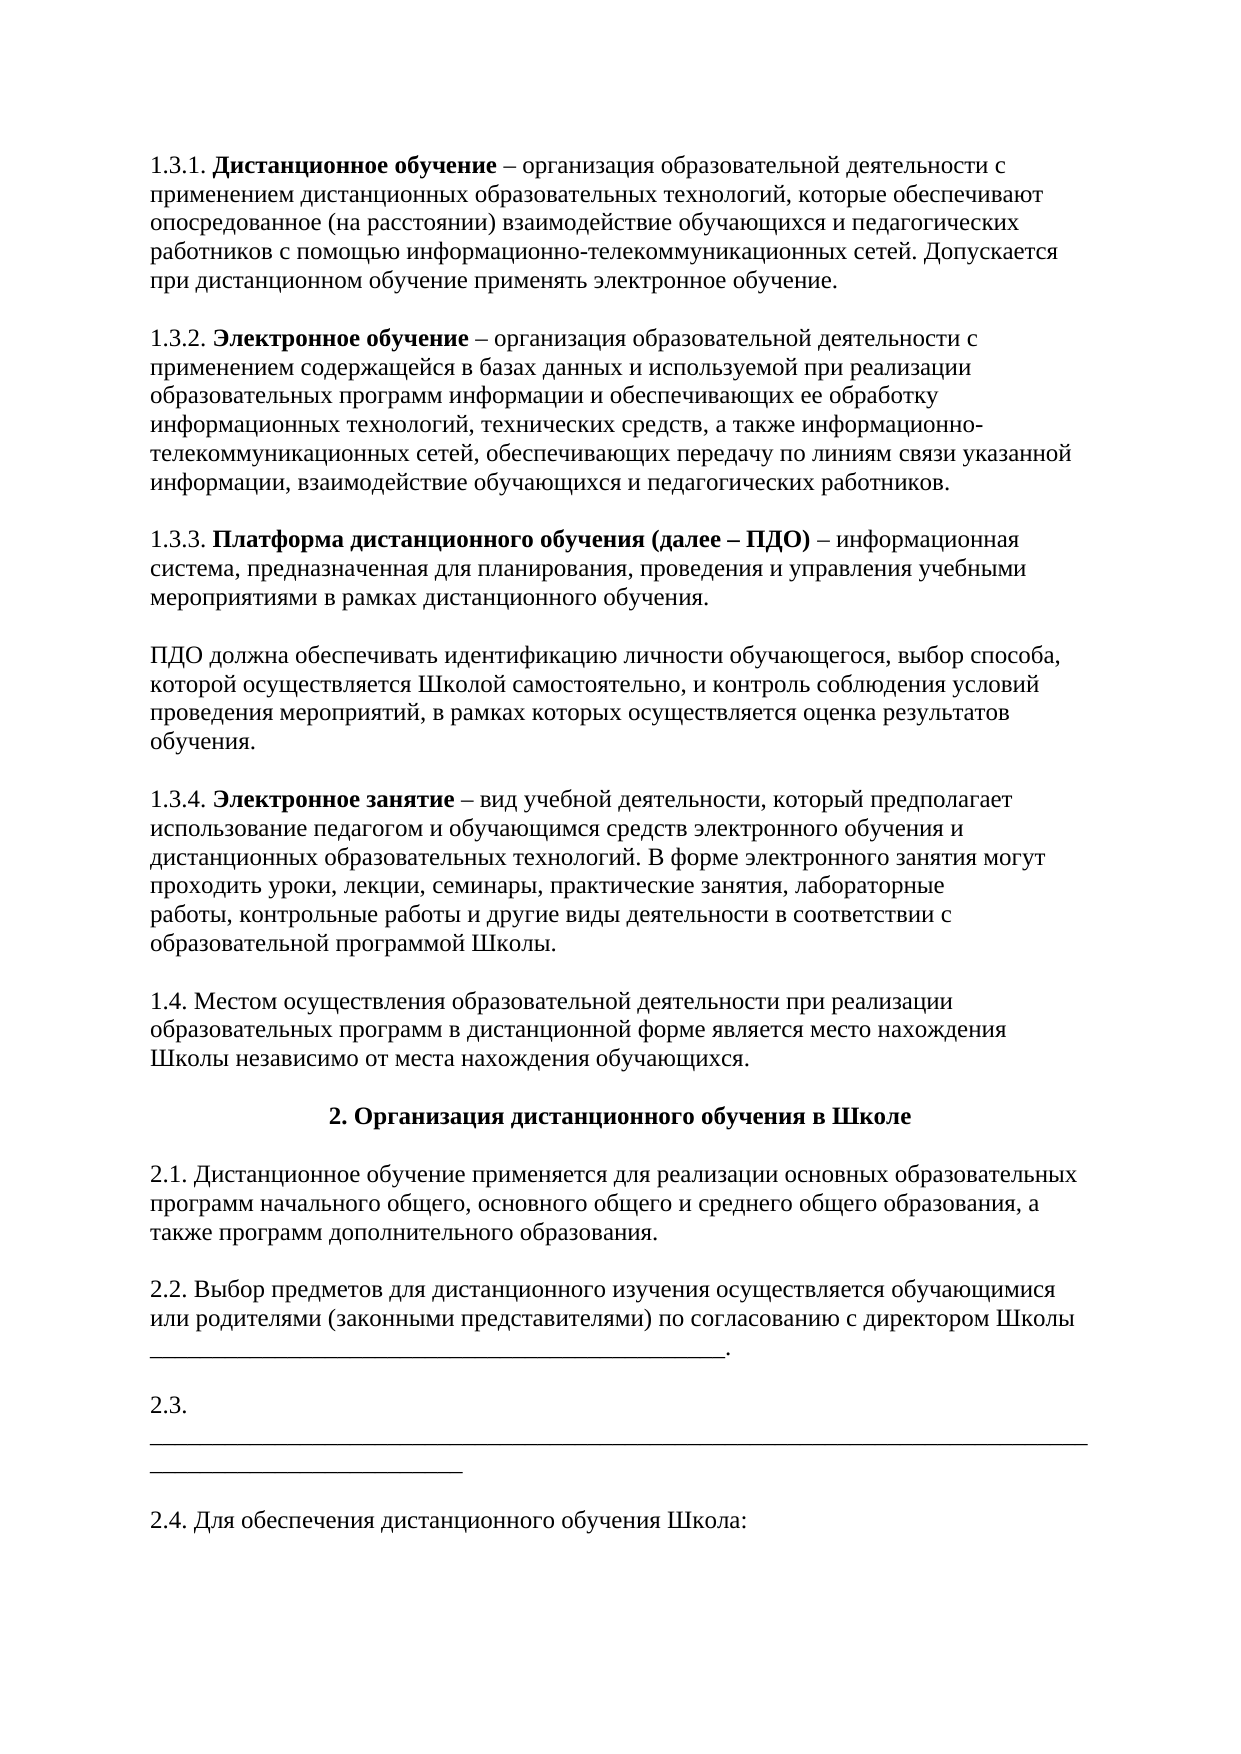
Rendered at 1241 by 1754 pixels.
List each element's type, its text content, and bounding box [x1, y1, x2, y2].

text 2.4. Для обеспечения дистанционного обучения Школа: [150, 1505, 1090, 1534]
text 1.3.2. Электронное обучение – организация образовательной деятельности с применением содержащейся в базах данных и используемой при реализации образовательных программ информации и обеспечивающих ее обработку информационных технологий, технических средств, а также информационно-телекоммуникационных сетей, обеспечивающих передачу по линиям связи указанной информации, взаимодействие обучающихся и педагогических работников. [150, 323, 1090, 495]
text 1.3.1. Дистанционное обучение – организация образовательной деятельности с применением дистанционных образовательных технологий, которые обеспечивают опосредованное (на расстоянии) взаимодействие обучающихся и педагогических работников с помощью информационно-телекоммуникационных сетей. Допускается при дистанционном обучение применять электронное обучение. [150, 150, 1090, 294]
text 2.1. Дистанционное обучение применяется для реализации основных образовательных программ начального общего, основного общего и среднего общего образования, а также программ дополнительного образования. [150, 1159, 1090, 1245]
text 2. Организация дистанционного обучения в Школе [150, 1101, 1090, 1130]
text 1.4. Местом осуществления образовательной деятельности при реализации образовательных программ в дистанционной форме является место нахождения Школы независимо от места нахождения обучающихся. [150, 986, 1090, 1072]
text 2.3. ____________________________________________________________________________________________________ [150, 1390, 1090, 1476]
text 1.3.4. Электронное занятие – вид учебной деятельности, который предполагает использование педагогом и обучающимся средств электронного обучения и дистанционных образовательных технологий. В форме электронного занятия могут проходить уроки, лекции, семинары, практические занятия, лабораторные работы, контрольные работы и другие виды деятельности в соответствии с образовательной программой Школы. [150, 784, 1090, 957]
text 2.2. Выбор предметов для дистанционного изучения осуществляется обучающимися или родителями (законными представителями) по согласованию с директором Школы ______________________________________________. [150, 1274, 1090, 1361]
text 1.3.3. Платформа дистанционного обучения (далее – ПДО) – информационная система, предназначенная для планирования, проведения и управления учебными мероприятиями в рамках дистанционного обучения. [150, 524, 1090, 611]
text ПДО должна обеспечивать идентификацию личности обучающегося, выбор способа, которой осуществляется Школой самостоятельно, и контроль соблюдения условий проведения мероприятий, в рамках которых осуществляется оценка результатов обучения. [150, 640, 1090, 755]
